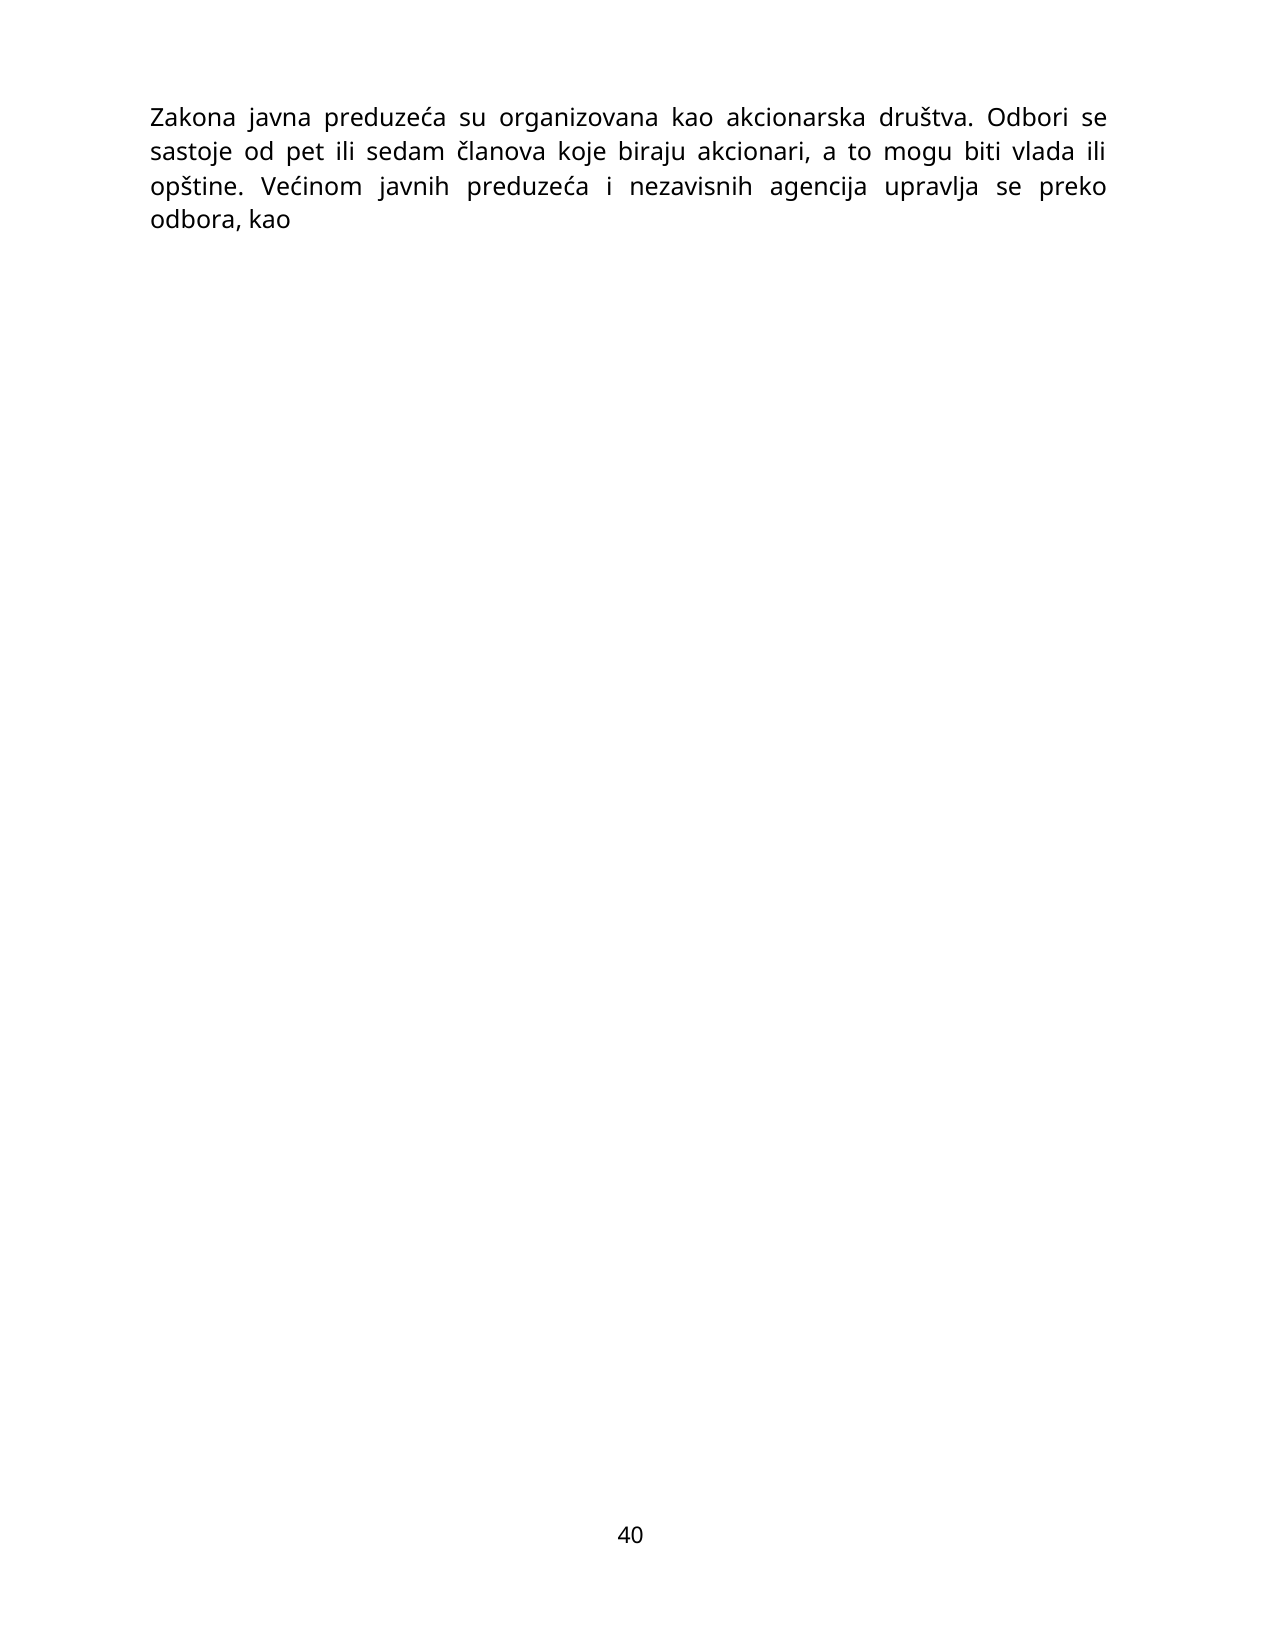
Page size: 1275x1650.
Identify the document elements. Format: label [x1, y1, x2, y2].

text [150, 100, 1108, 236]
